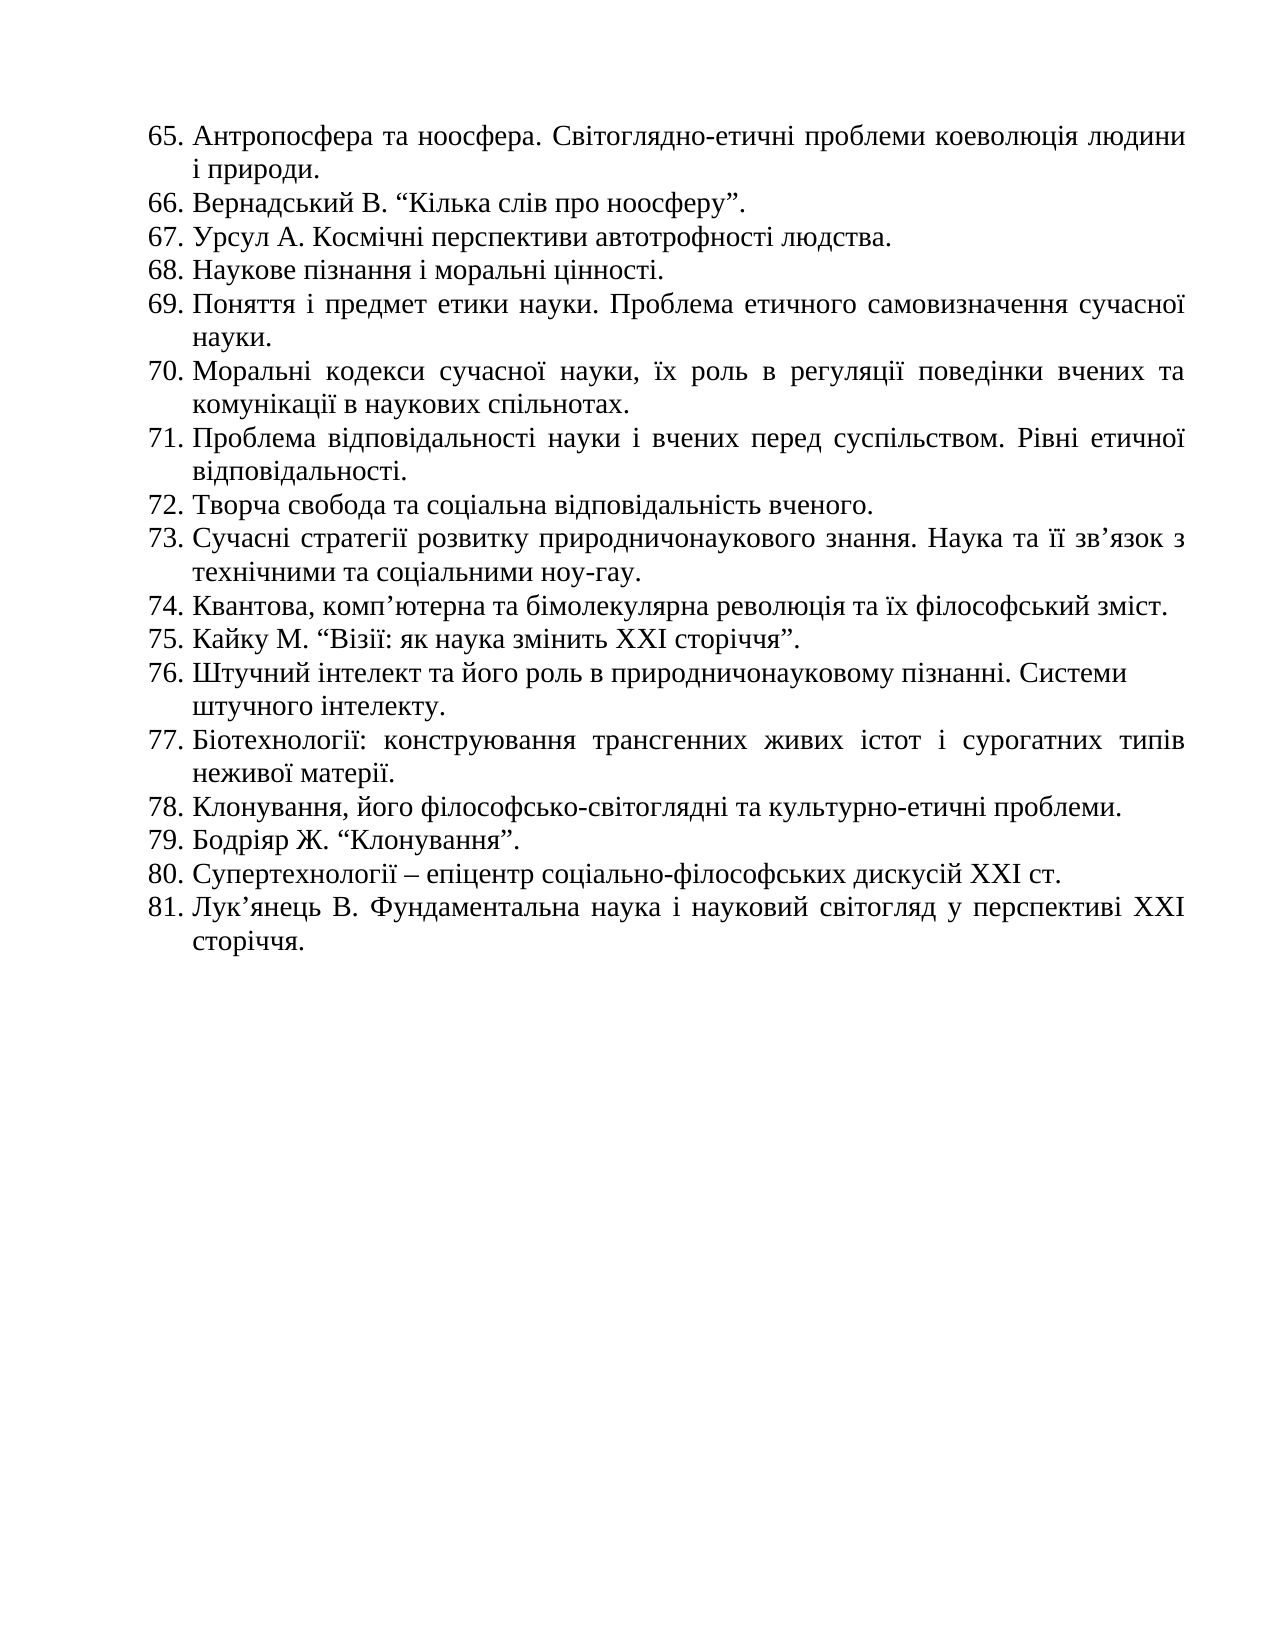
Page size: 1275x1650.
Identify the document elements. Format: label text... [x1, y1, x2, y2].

list Бодріяр Ж. “Клонування”. [148, 822, 1186, 856]
list Проблема відповідальності науки і вчених перед суспільством. Рівні етичної відповідальності. [148, 420, 1186, 487]
list Антропосфера та ноосфера. Світоглядно-етичні проблеми коеволюція людини і природи. [148, 118, 1186, 185]
list Поняття і предмет етики науки. Проблема етичного самовизначення сучасної науки. [148, 286, 1186, 353]
list Творча свобода та соціальна відповідальність вченого. [148, 487, 1186, 521]
list Лук’янець В. Фундаментальна наука і науковий світогляд у перспективі ХХІ сторіччя. [148, 889, 1186, 957]
list Біотехнології: конструювання трансгенних живих істот і сурогатних типів неживої матерії. [148, 722, 1186, 789]
list Урсул А. Космічні перспективи автотрофності людства. [148, 219, 1186, 252]
list Наукове пізнання і моральні цінності. [148, 252, 1186, 286]
list Квантова, комп’ютерна та бімолекулярна революція та їх філософський зміст. [148, 588, 1186, 621]
list Сучасні стратегії розвитку природничонаукового знання. Наука та її зв’язок з технічними та соціальними ноу-гау. [148, 521, 1186, 588]
list Клонування, його філософсько-світоглядні та культурно-етичні проблеми. [148, 789, 1186, 822]
list Моральні кодекси сучасної науки, їх роль в регуляції поведінки вчених та комунікації в наукових спільнотах. [148, 353, 1186, 420]
list Штучний інтелект та його роль в природничонауковому пізнанні. Системи штучного інтелекту. [148, 655, 1186, 722]
list Кайку М. “Візії: як наука змінить ХXІ сторіччя”. [148, 621, 1186, 655]
list Супертехнології – епіцентр соціально-філософських дискусій ХХІ ст. [148, 856, 1186, 889]
list Вернадський В. “Кілька слів про ноосферу”. [148, 185, 1186, 219]
